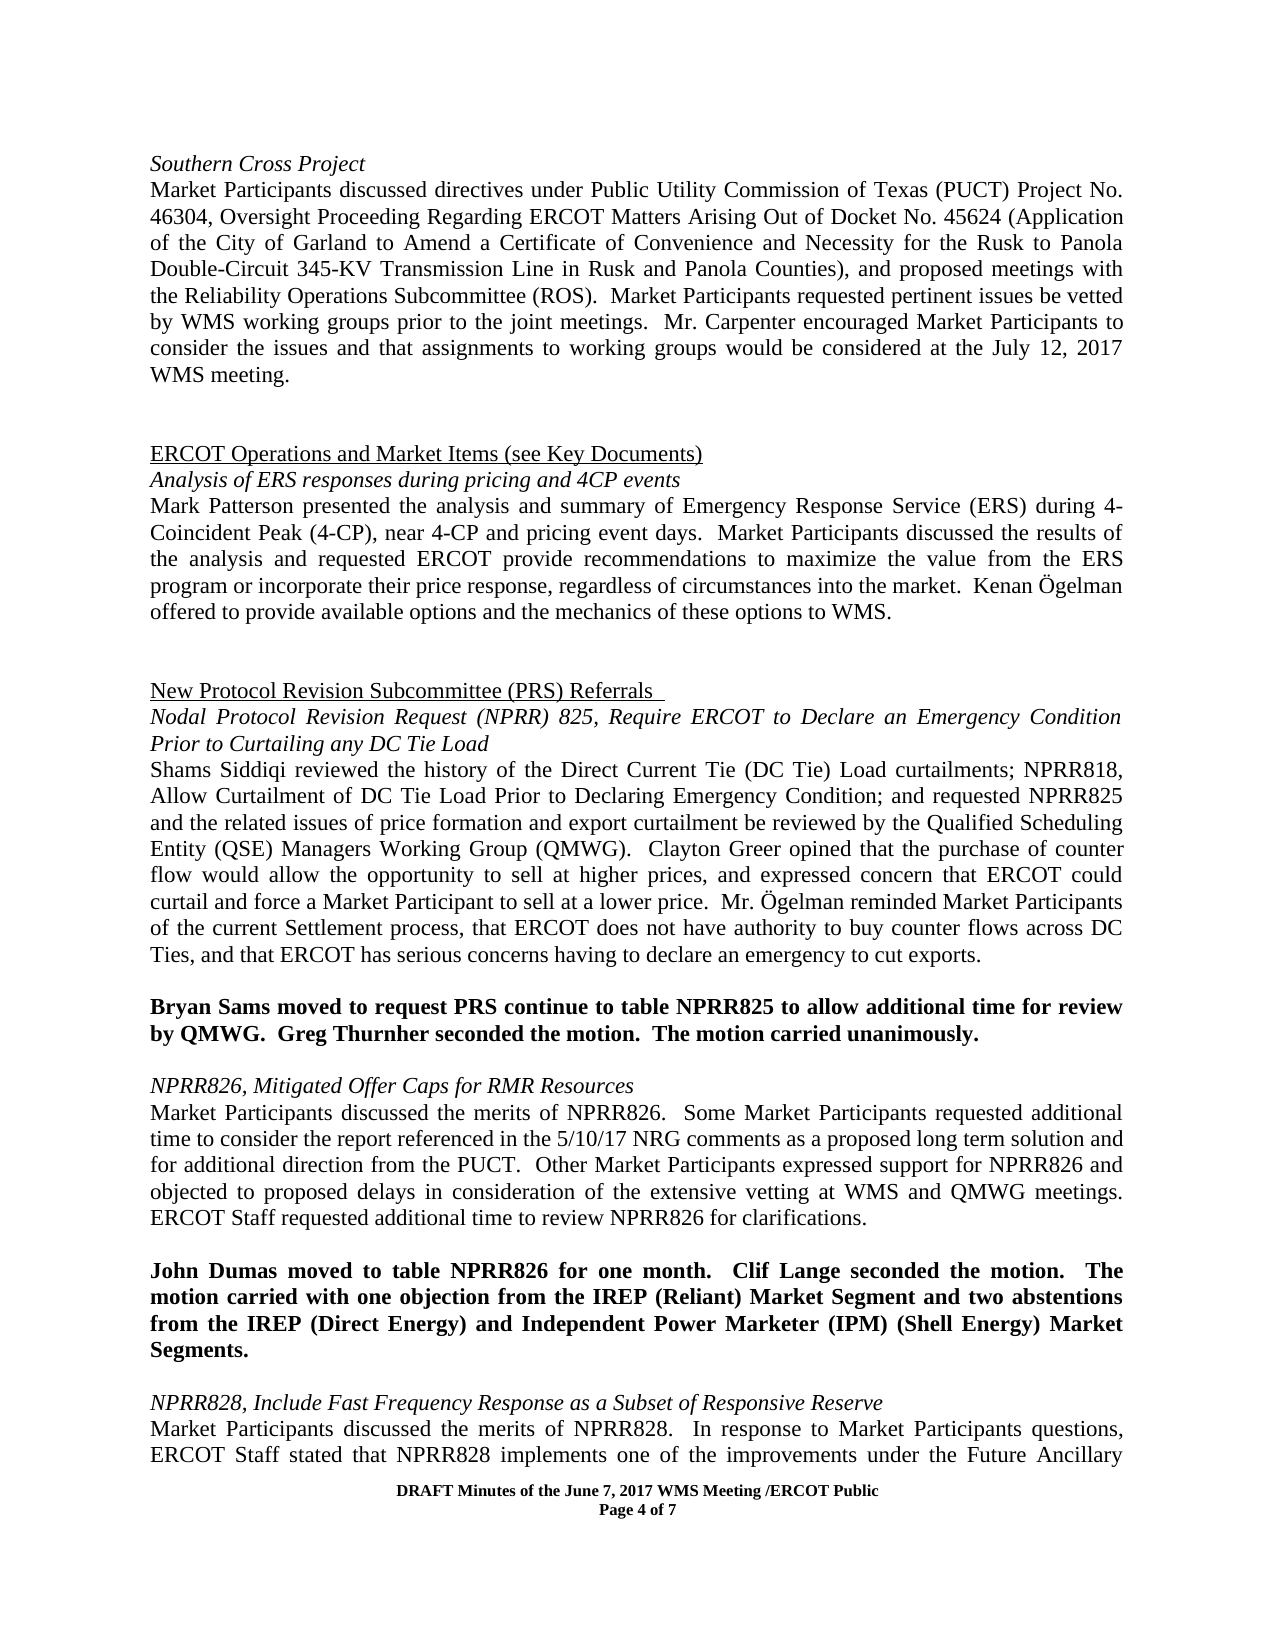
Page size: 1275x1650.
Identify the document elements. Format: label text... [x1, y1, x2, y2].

text Shams Siddiqi reviewed the history of the Direct Current Tie (DC Tie) Load curtailments; NPRR818, Allow Curtailment of DC Tie Load Prior to Declaring Emergency Condition; and requested NPRR825 and the related issues of price formation and export curtailment be reviewed by the Qualified Scheduling Entity (QSE) Managers Working Group (QMWG). Clayton Greer opined that the purchase of counter flow would allow the opportunity to sell at higher prices, and expressed concern that ERCOT could curtail and force a Market Participant to sell at a lower price. Mr. Ögelman reminded Market Participants of the current Settlement process, that ERCOT does not have authority to buy counter flows across DC Ties, and that ERCOT has serious concerns having to declare an emergency to cut exports. [150, 756, 1125, 967]
text New Protocol Revision Subcommittee (PRS) Referrals [150, 677, 1125, 703]
text Southern Cross Project [150, 150, 1125, 176]
text Analysis of ERS responses during pricing and 4CP events [150, 466, 1125, 493]
text Nodal Protocol Revision Request (NPRR) 825, Require ERCOT to Declare an Emergency Condition Prior to Curtailing any DC Tie Load [150, 703, 1125, 756]
text Bryan Sams moved to request PRS continue to table NPRR825 to allow additional time for review by QMWG. Greg Thurnher seconded the motion. The motion carried unanimously. [150, 993, 1125, 1046]
text Market Participants discussed directives under Public Utility Commission of Texas (PUCT) Project No. 46304, Oversight Proceeding Regarding ERCOT Matters Arising Out of Docket No. 45624 (Application of the City of Garland to Amend a Certificate of Convenience and Necessity for the Rusk to Panola Double-Circuit 345-KV Transmission Line in Rusk and Panola Counties), and proposed meetings with the Reliability Operations Subcommittee (ROS). Market Participants requested pertinent issues be vetted by WMS working groups prior to the joint meetings. Mr. Carpenter encouraged Market Participants to consider the issues and that assignments to working groups would be considered at the July 12, 2017 WMS meeting. [150, 176, 1125, 387]
text Market Participants discussed the merits of NPRR826. Some Market Participants requested additional time to consider the report referenced in the 5/10/17 NRG comments as a proposed long term solution and for additional direction from the PUCT. Other Market Participants expressed support for NPRR826 and objected to proposed delays in consideration of the extensive vetting at WMS and QMWG meetings. ERCOT Staff requested additional time to review NPRR826 for clarifications. [150, 1099, 1125, 1231]
text Mark Patterson presented the analysis and summary of Emergency Response Service (ERS) during 4-Coincident Peak (4-CP), near 4-CP and pricing event days. Market Participants discussed the results of the analysis and requested ERCOT provide recommendations to maximize the value from the ERS program or incorporate their price response, regardless of circumstances into the market. Kenan Ögelman offered to provide available options and the mechanics of these options to WMS. [150, 493, 1125, 624]
text NPRR826, Mitigated Offer Caps for RMR Resources [150, 1072, 1125, 1099]
text John Dumas moved to table NPRR826 for one month. Clif Lange seconded the motion. The motion carried with one objection from the IREP (Reliant) Market Segment and two abstentions from the IREP (Direct Energy) and Independent Power Marketer (IPM) (Shell Energy) Market Segments. [150, 1257, 1125, 1362]
text ERCOT Operations and Market Items (see Key Documents) [150, 440, 1125, 466]
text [150, 1415, 1125, 1468]
text NPRR828, Include Fast Frequency Response as a Subset of Responsive Reserve [150, 1389, 1125, 1415]
